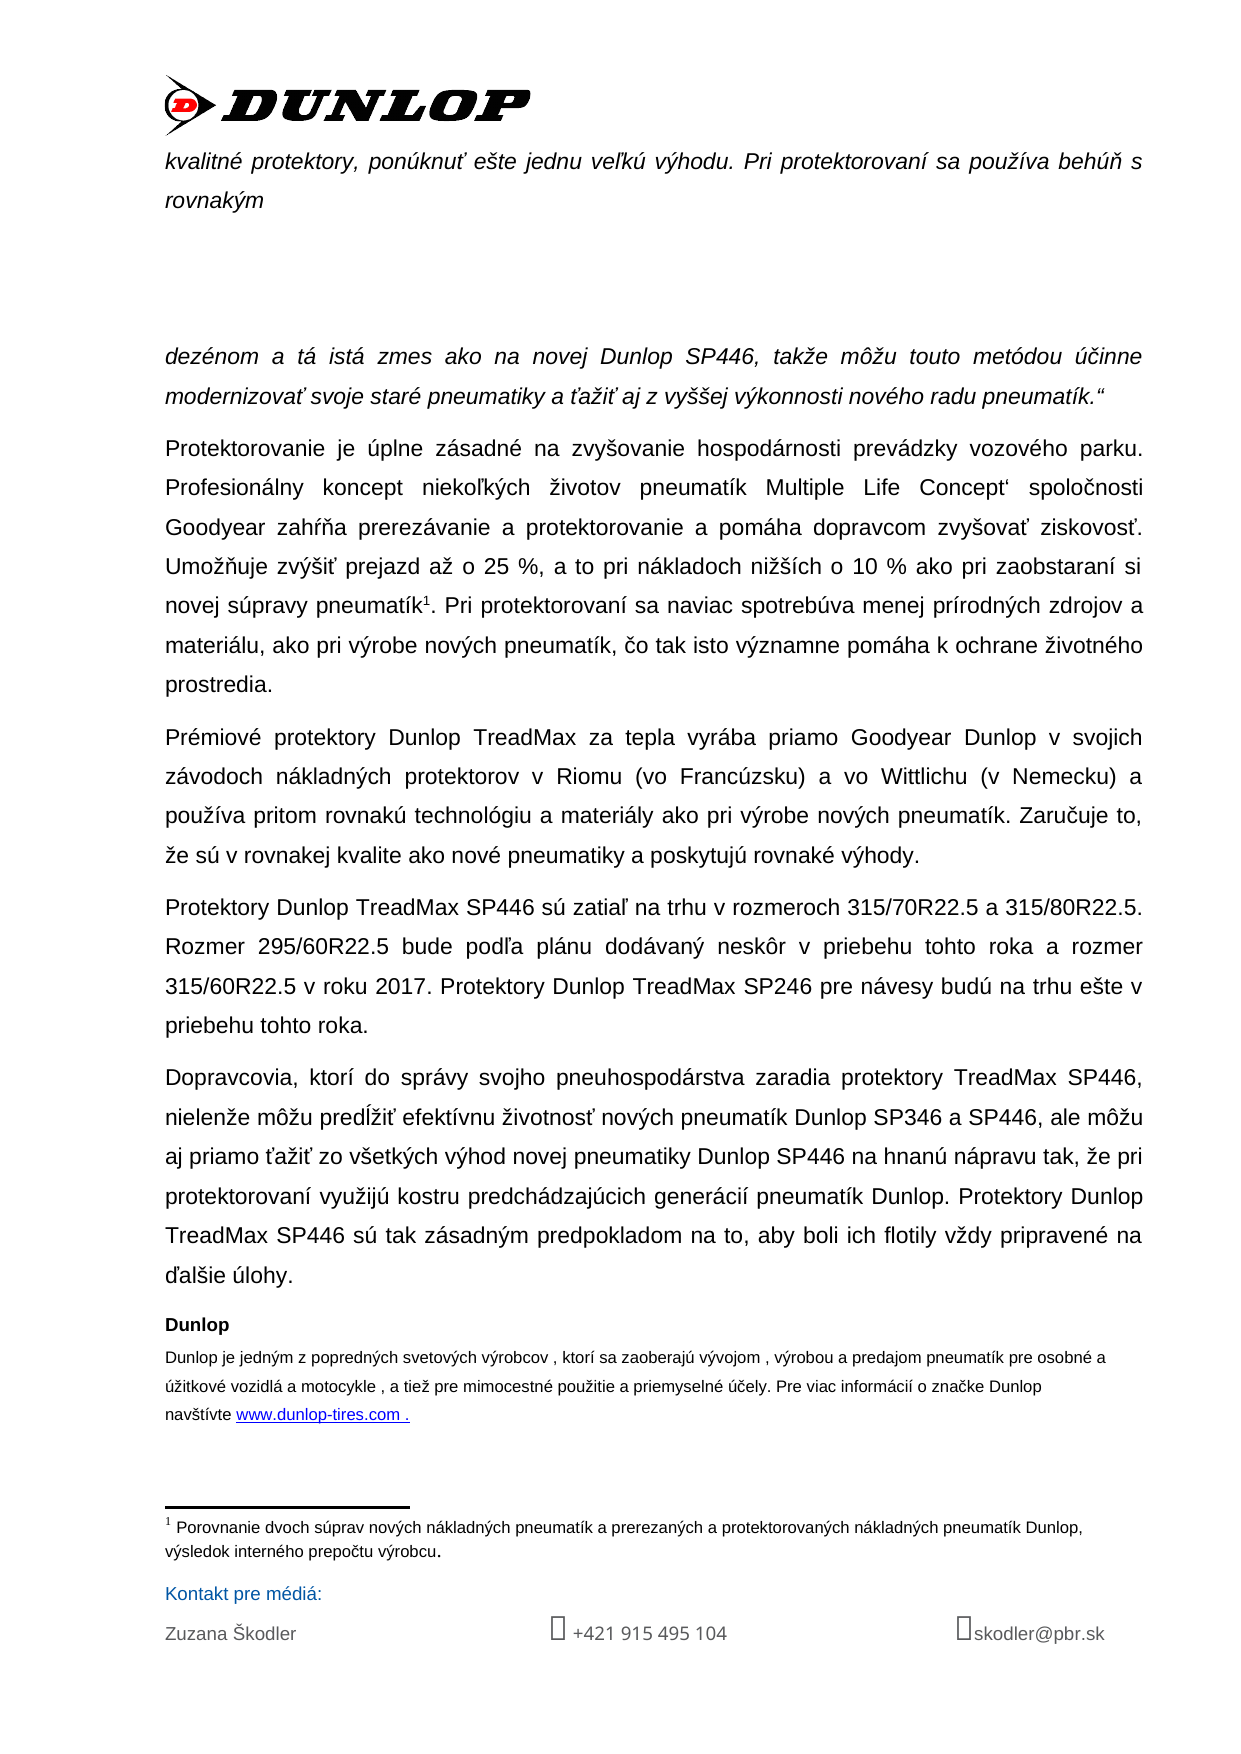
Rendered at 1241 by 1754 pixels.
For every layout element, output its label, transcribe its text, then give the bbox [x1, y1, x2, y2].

text Dunlop [165, 1314, 1144, 1335]
text Dopravcovia, ktorí do správy svojho pneuhospodárstva zaradia protektory TreadMax SP446, nielenže môžu predĺžiť efektívnu životnosť nových pneumatík Dunlop SP346 a SP446, ale môžu aj priamo ťažiť zo všetkých výhod novej pneumatiky Dunlop SP446 na hnanú nápravu tak, že pri protektorovaní využijú kostru predchádzajúcich generácií pneumatík Dunlop. Protektory Dunlop TreadMax SP446 sú tak zásadným predpokladom na to, aby boli ich flotily vždy pripravené na ďalšie úlohy. [165, 1064, 1144, 1288]
text Prémiové protektory Dunlop TreadMax za tepla vyrába priamo Goodyear Dunlop v svojich závodoch nákladných protektorov v Riomu (vo Francúzsku) a vo Wittlichu (v Nemecku) a používa pritom rovnakú technológiu a materiály ako pri výrobe nových pneumatík. Zaručuje to, že sú v rovnakej kvalite ako nové pneumatiky a poskytujú rovnaké výhody. [165, 723, 1144, 868]
text dezénom a tá istá zmes ako na novej Dunlop SP446, takže môžu touto metódou účinne modernizovať svoje staré pneumatiky a ťažiť aj z vyššej výkonnosti nového radu pneumatík.“ [165, 343, 1144, 409]
text Protektorovanie je úplne zásadné na zvyšovanie hospodárnosti prevádzky vozového parku. Profesionálny koncept niekoľkých životov pneumatík Multiple Life Concept‘ spoločnosti Goodyear zahŕňa prerezávanie a protektorovanie a pomáha dopravcom zvyšovať ziskovosť. Umožňuje zvýšiť prejazd až o 25 %, a to pri nákladoch nižších o 10 % ako pri zaobstaraní si novej súpravy pneumatík. Pri protektorovaní sa naviac spotrebúva menej prírodných zdrojov a materiálu, ako pri výrobe nových pneumatík, čo tak isto významne pomáha k ochrane životného prostredia. [165, 434, 1144, 698]
text navštívte www.dunlop-tires.com . [165, 1405, 1144, 1424]
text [165, 148, 1144, 213]
picture [164, 75, 531, 136]
text Protektory Dunlop TreadMax SP446 sú zatiaľ na trhu v rozmeroch 315/70R22.5 a 315/80R22.5. Rozmer 295/60R22.5 bude podľa plánu dodávaný neskôr v priebehu tohto roka a rozmer 315/60R22.5 v roku 2017. Protektory Dunlop TreadMax SP246 pre návesy budú na trhu ešte v priebehu tohto roka. [165, 894, 1144, 1039]
text Dunlop je jedným z popredných svetových výrobcov , ktorí sa zaoberajú vývojom , výrobou a predajom pneumatík pre osobné a úžitkové vozidlá a motocykle , a tiež pre mimocestné použitie a priemyselné účely. Pre viac informácií o značke Dunlop [165, 1348, 1144, 1396]
